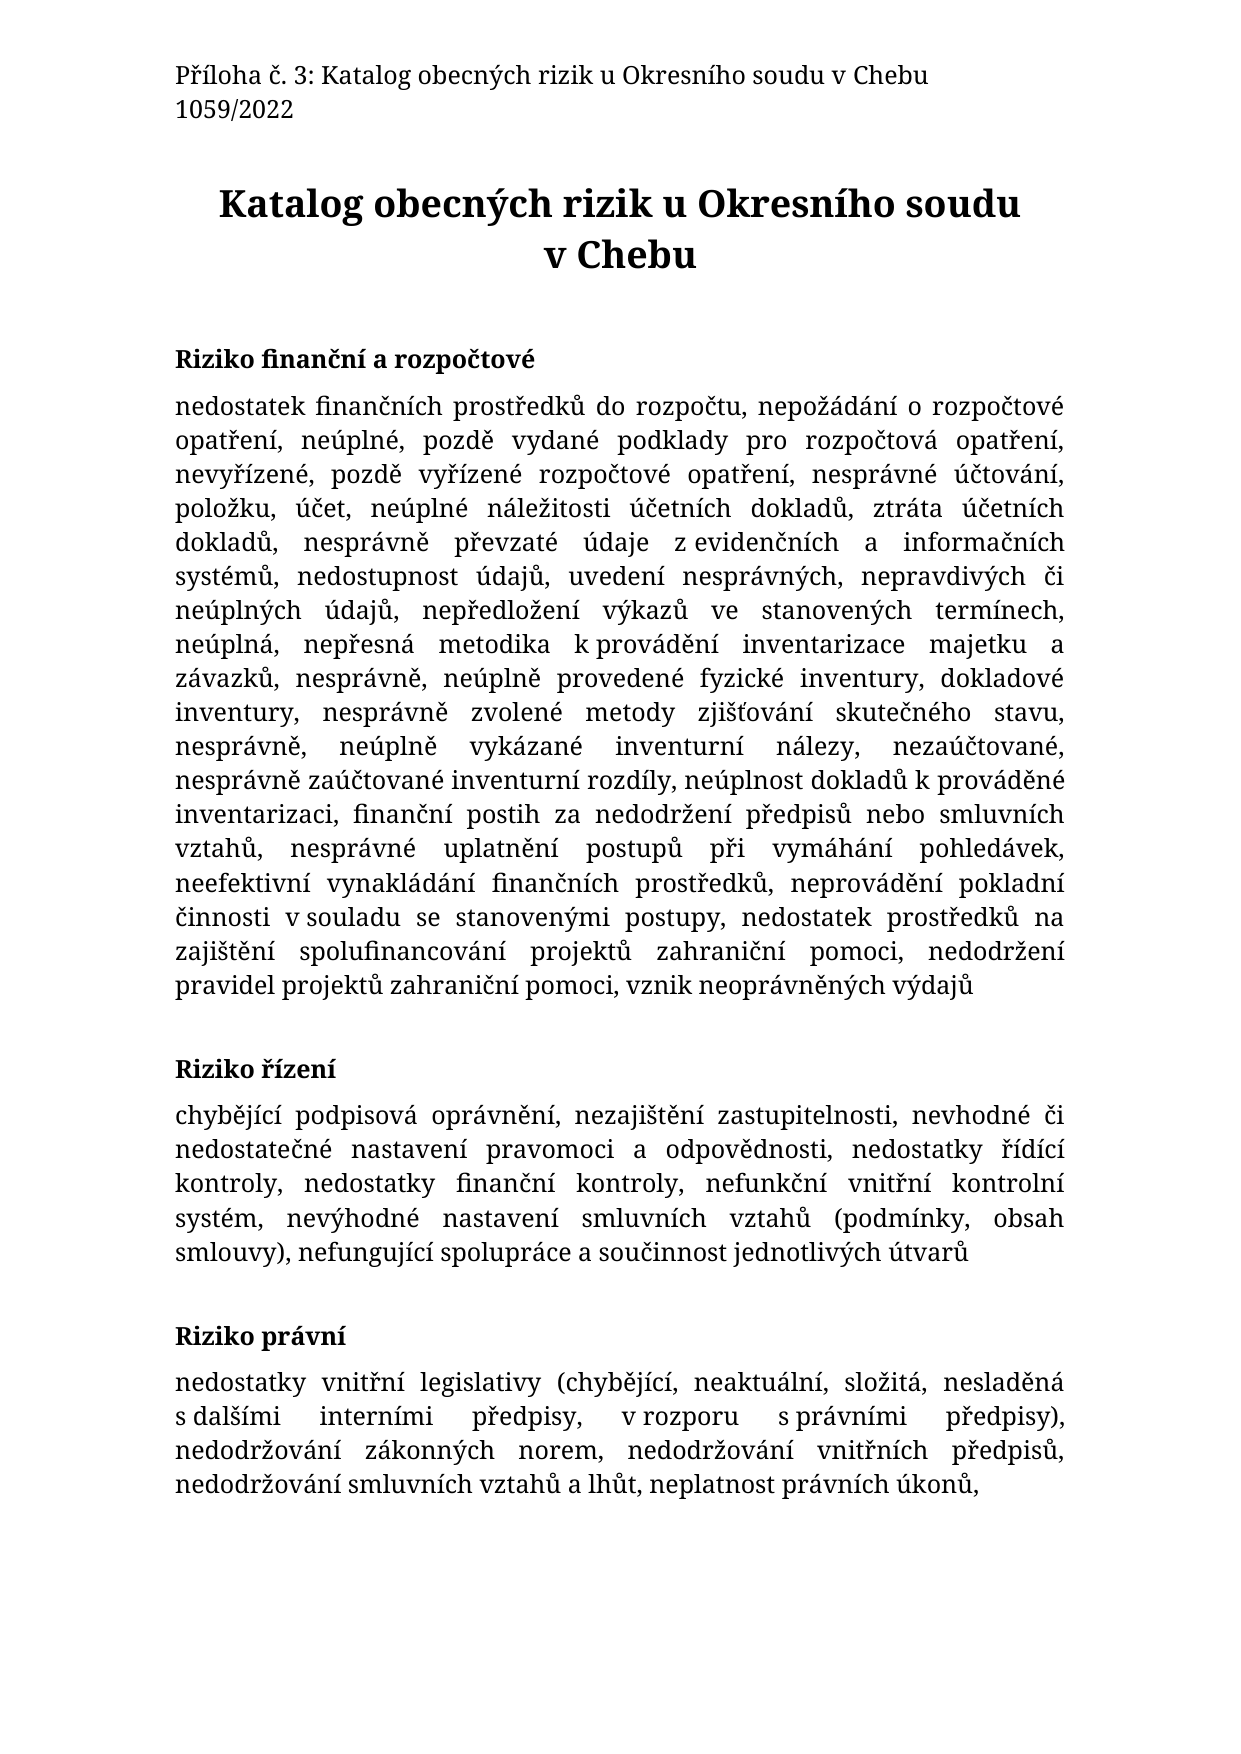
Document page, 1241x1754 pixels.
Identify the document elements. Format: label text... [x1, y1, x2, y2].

text Katalog obecných rizik u Okresního soudu v Chebu [175, 177, 1065, 279]
text chybějící podpisová oprávnění, nezajištění zastupitelnosti, nevhodné či nedostatečné nastavení pravomoci a odpovědnosti, nedostatky řídící kontroly, nedostatky finanční kontroly, nefunkční vnitřní kontrolní systém, nevýhodné nastavení smluvních vztahů (podmínky, obsah smlouvy), nefungující spolupráce a součinnost jednotlivých útvarů [175, 1098, 1065, 1268]
text Riziko finanční a rozpočtové [175, 342, 1065, 376]
text Riziko řízení [175, 1051, 1065, 1086]
text nedostatky vnitřní legislativy (chybějící, neaktuální, složitá, nesladěná s dalšími interními předpisy, v rozporu s právními předpisy), nedodržování zákonných norem, nedodržování vnitřních předpisů, nedodržování smluvních vztahů a lhůt, neplatnost právních úkonů, [175, 1365, 1065, 1501]
text Riziko právní [175, 1318, 1065, 1352]
text nedostatek finančních prostředků do rozpočtu, nepožádání o rozpočtové opatření, neúplné, pozdě vydané podklady pro rozpočtová opatření, nevyřízené, pozdě vyřízené rozpočtové opatření, nesprávné účtování, položku, účet, neúplné náležitosti účetních dokladů, ztráta účetních dokladů, nesprávně převzaté údaje z evidenčních a informačních systémů, nedostupnost údajů, uvedení nesprávných, nepravdivých či neúplných údajů, nepředložení výkazů ve stanovených termínech, neúplná, nepřesná metodika k provádění inventarizace majetku a závazků, nesprávně, neúplně provedené fyzické inventury, dokladové inventury, nesprávně zvolené metody zjišťování skutečného stavu, nesprávně, neúplně vykázané inventurní nálezy, nezaúčtované, nesprávně zaúčtované inventurní rozdíly, neúplnost dokladů k prováděné inventarizaci, finanční postih za nedodržení předpisů nebo smluvních vztahů, nesprávné uplatnění postupů při vymáhání pohledávek, neefektivní vynakládání finančních prostředků, neprovádění pokladní činnosti v souladu se stanovenými postupy, nedostatek prostředků na zajištění spolufinancování projektů zahraniční pomoci, nedodržení pravidel projektů zahraniční pomoci, vznik neoprávněných výdajů [175, 388, 1065, 1001]
